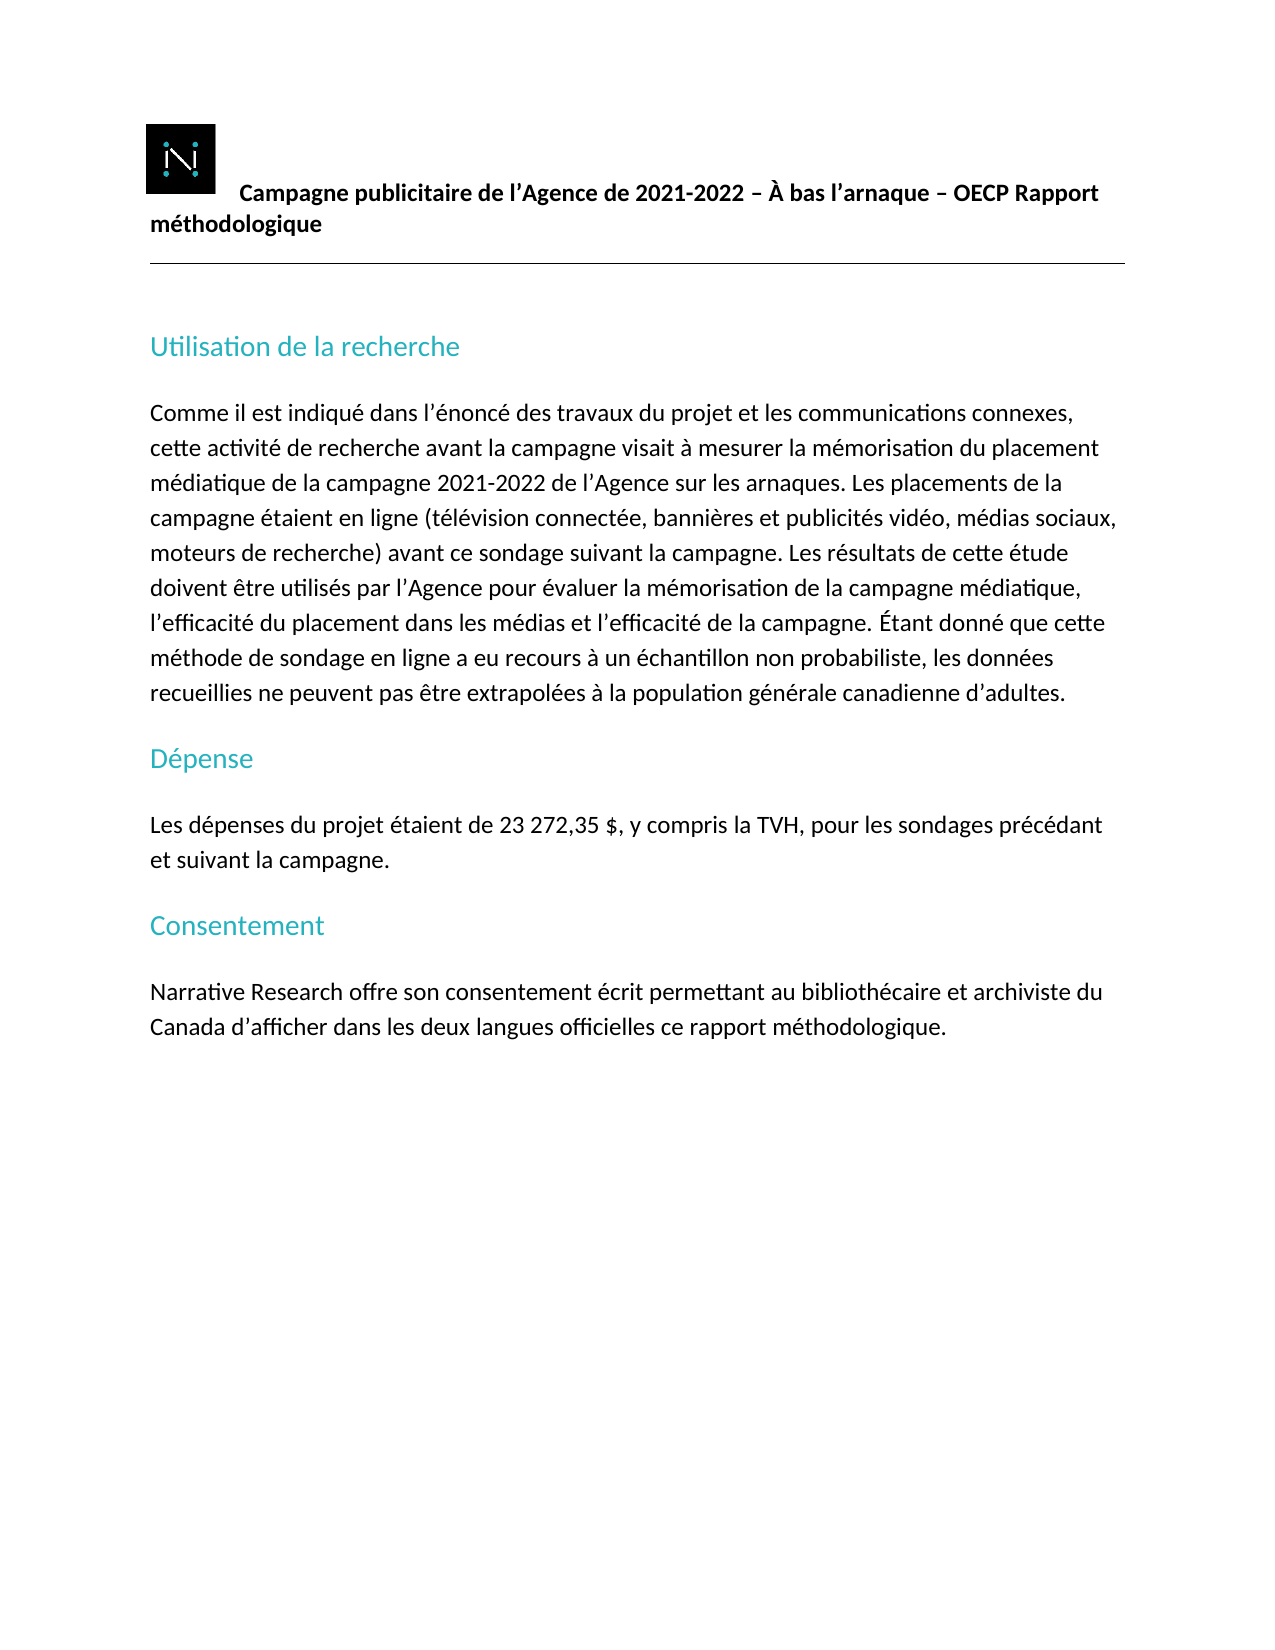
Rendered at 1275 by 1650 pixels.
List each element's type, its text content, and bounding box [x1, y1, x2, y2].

text Comme il est indiqué dans l’énoncé des travaux du projet et les communications connexes, cette activité de recherche avant la campagne visait à mesurer la mémorisation du placement médiatique de la campagne 2021-2022 de l’Agence sur les arnaques. Les placements de la campagne étaient en ligne (télévision connectée, bannières et publicités vidéo, médias sociaux, moteurs de recherche) avant ce sondage suivant la campagne. Les résultats de cette étude doivent être utilisés par l’Agence pour évaluer la mémorisation de la campagne médiatique, l’efficacité du placement dans les médias et l’efficacité de la campagne. Étant donné que cette méthode de sondage en ligne a eu recours à un échantillon non probabiliste, les données recueillies ne peuvent pas être extrapolées à la population générale canadienne d’adultes. [150, 397, 1125, 707]
text Les dépenses du projet étaient de 23 272,35 $, y compris la TVH, pour les sondages précédant et suivant la campagne. [150, 809, 1125, 874]
subtitle Utilisation de la recherche [150, 328, 1125, 363]
text Narrative Research offre son consentement écrit permettant au bibliothécaire et archiviste du Canada d’afficher dans les deux langues officielles ce rapport méthodologique. [150, 976, 1125, 1041]
subtitle Consentement [150, 907, 1125, 942]
picture [137, 115, 224, 202]
subtitle Dépense [150, 740, 1125, 776]
